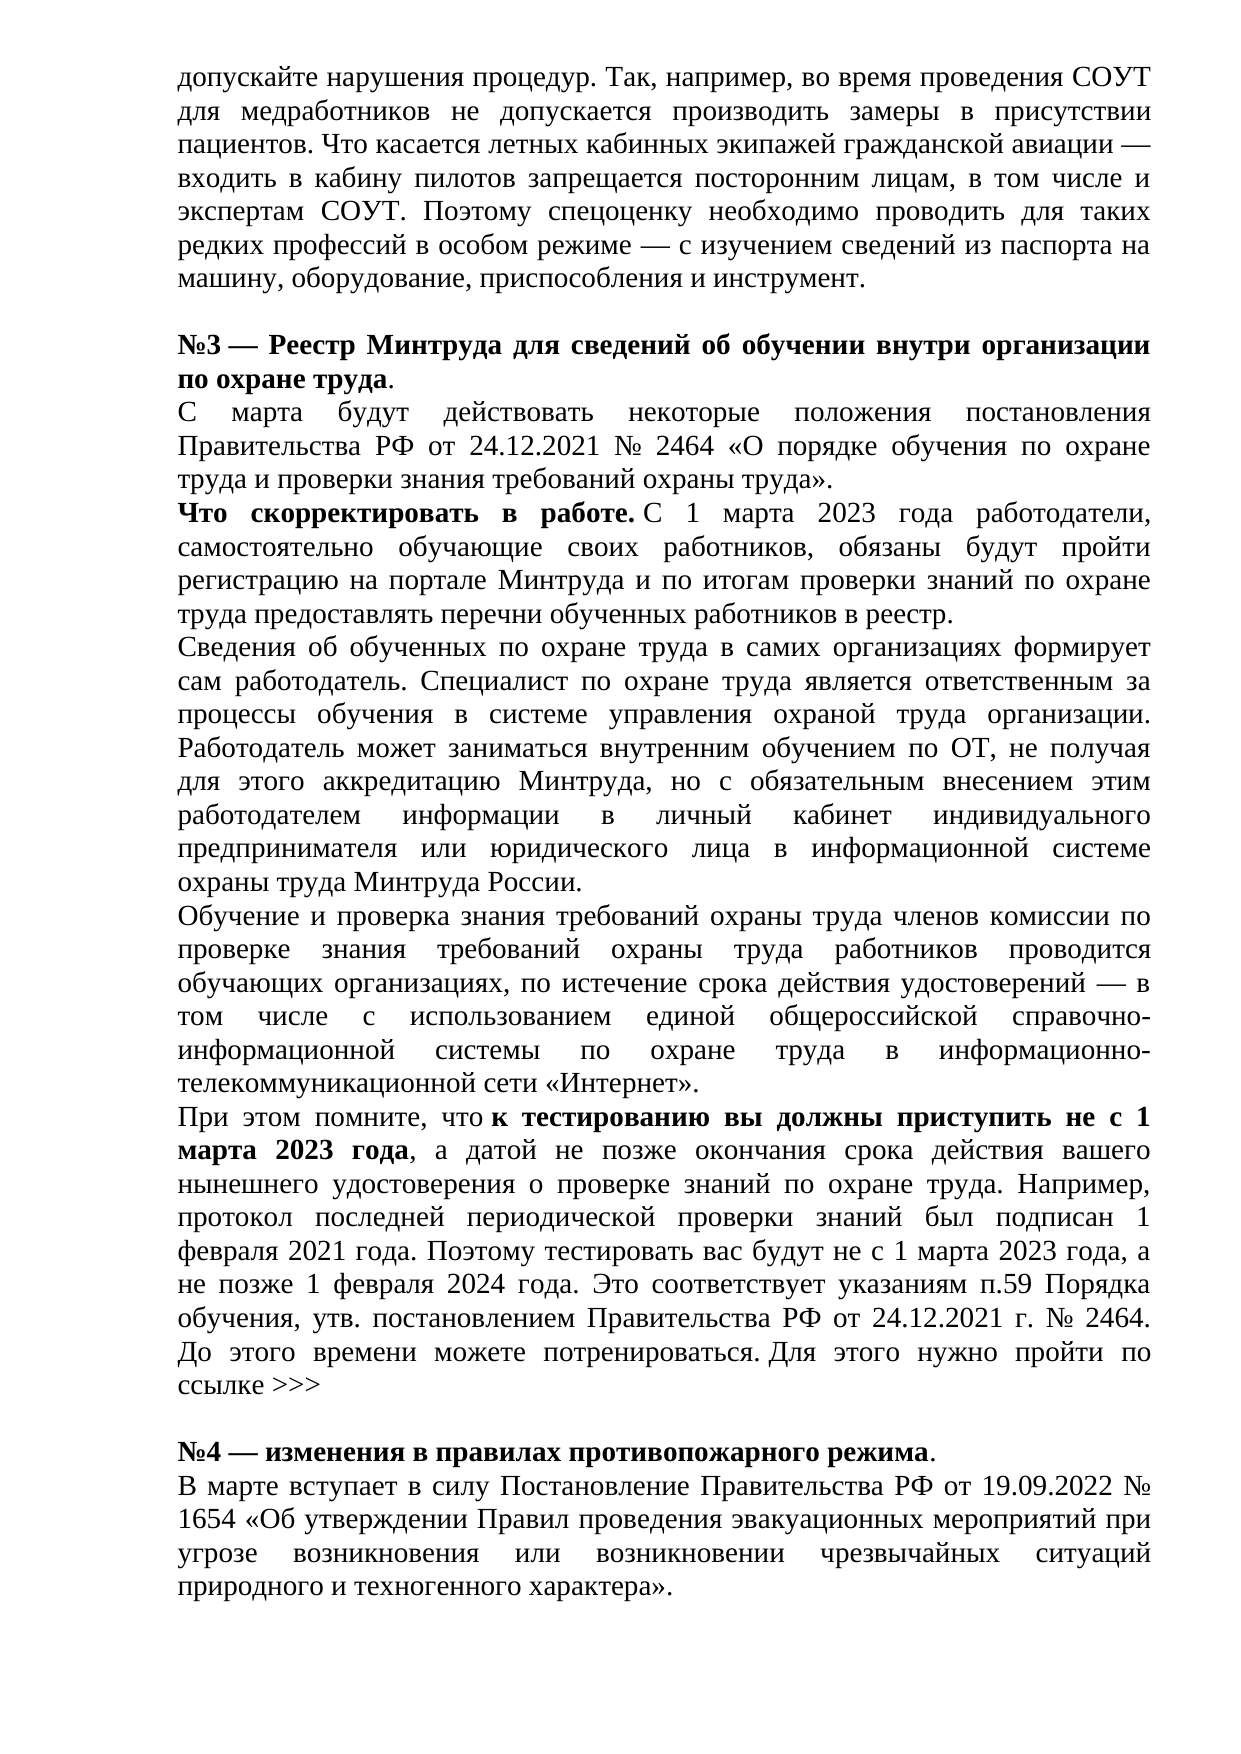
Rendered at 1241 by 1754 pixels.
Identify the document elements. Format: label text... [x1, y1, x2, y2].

text №4 — изменения в правилах противопожарного режима. [177, 1434, 1152, 1468]
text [177, 59, 1152, 294]
text Обучение и проверка знания требований охраны труда членов комиссии по проверке знания требований охраны труда работников проводится обучающих организациях, по истечение срока действия удостоверений — в том числе с использованием единой общероссийской справочно-информационной системы по охране труда в информационно-телекоммуникационной сети «Интернет». [177, 898, 1152, 1099]
text Что скорректировать в работе. С 1 марта 2023 года работодатели, самостоятельно обучающие своих работников, обязаны будут пройти регистрацию на портале Минтруда и по итогам проверки знаний по охране труда предоставлять перечни обученных работников в реестр. [177, 495, 1152, 629]
text №3 — Реестр Минтруда для сведений об обучении внутри организации по охране труда. [177, 327, 1152, 394]
text Сведения об обученных по охране труда в самих организациях формирует сам работодатель. Специалист по охране труда является ответственным за процессы обучения в системе управления охраной труда организации. Работодатель может заниматься внутренним обучением по ОТ, не получая для этого аккредитацию Минтруда, но с обязательным внесением этим работодателем информации в личный кабинет индивидуального предпринимателя или юридического лица в информационной системе охраны труда Минтруда России. [177, 629, 1152, 898]
text В марте вступает в силу Постановление Правительства РФ от 19.09.2022 № 1654 «Об утверждении Правил проведения эвакуационных мероприятий при угрозе возникновения или возникновении чрезвычайных ситуаций природного и техногенного характера». [177, 1468, 1152, 1602]
text С марта будут действовать некоторые положения постановления Правительства РФ от 24.12.2021 № 2464 «О порядке обучения по охране труда и проверки знания требований охраны труда». [177, 394, 1152, 495]
text При этом помните, что к тестированию вы должны приступить не с 1 марта 2023 года, а датой не позже окончания срока действия вашего нынешнего удостоверения о проверке знаний по охране труда. Например, протокол последней периодической проверки знаний был подписан 1 февраля 2021 года. Поэтому тестировать вас будут не с 1 марта 2023 года, а не позже 1 февраля 2024 года. Это соответствует указаниям п.59 Порядка обучения, утв. постановлением Правительства РФ от 24.12.2021 г. № 2464. До этого времени можете потренироваться. Для этого нужно пройти по ссылке >>> [177, 1099, 1152, 1401]
